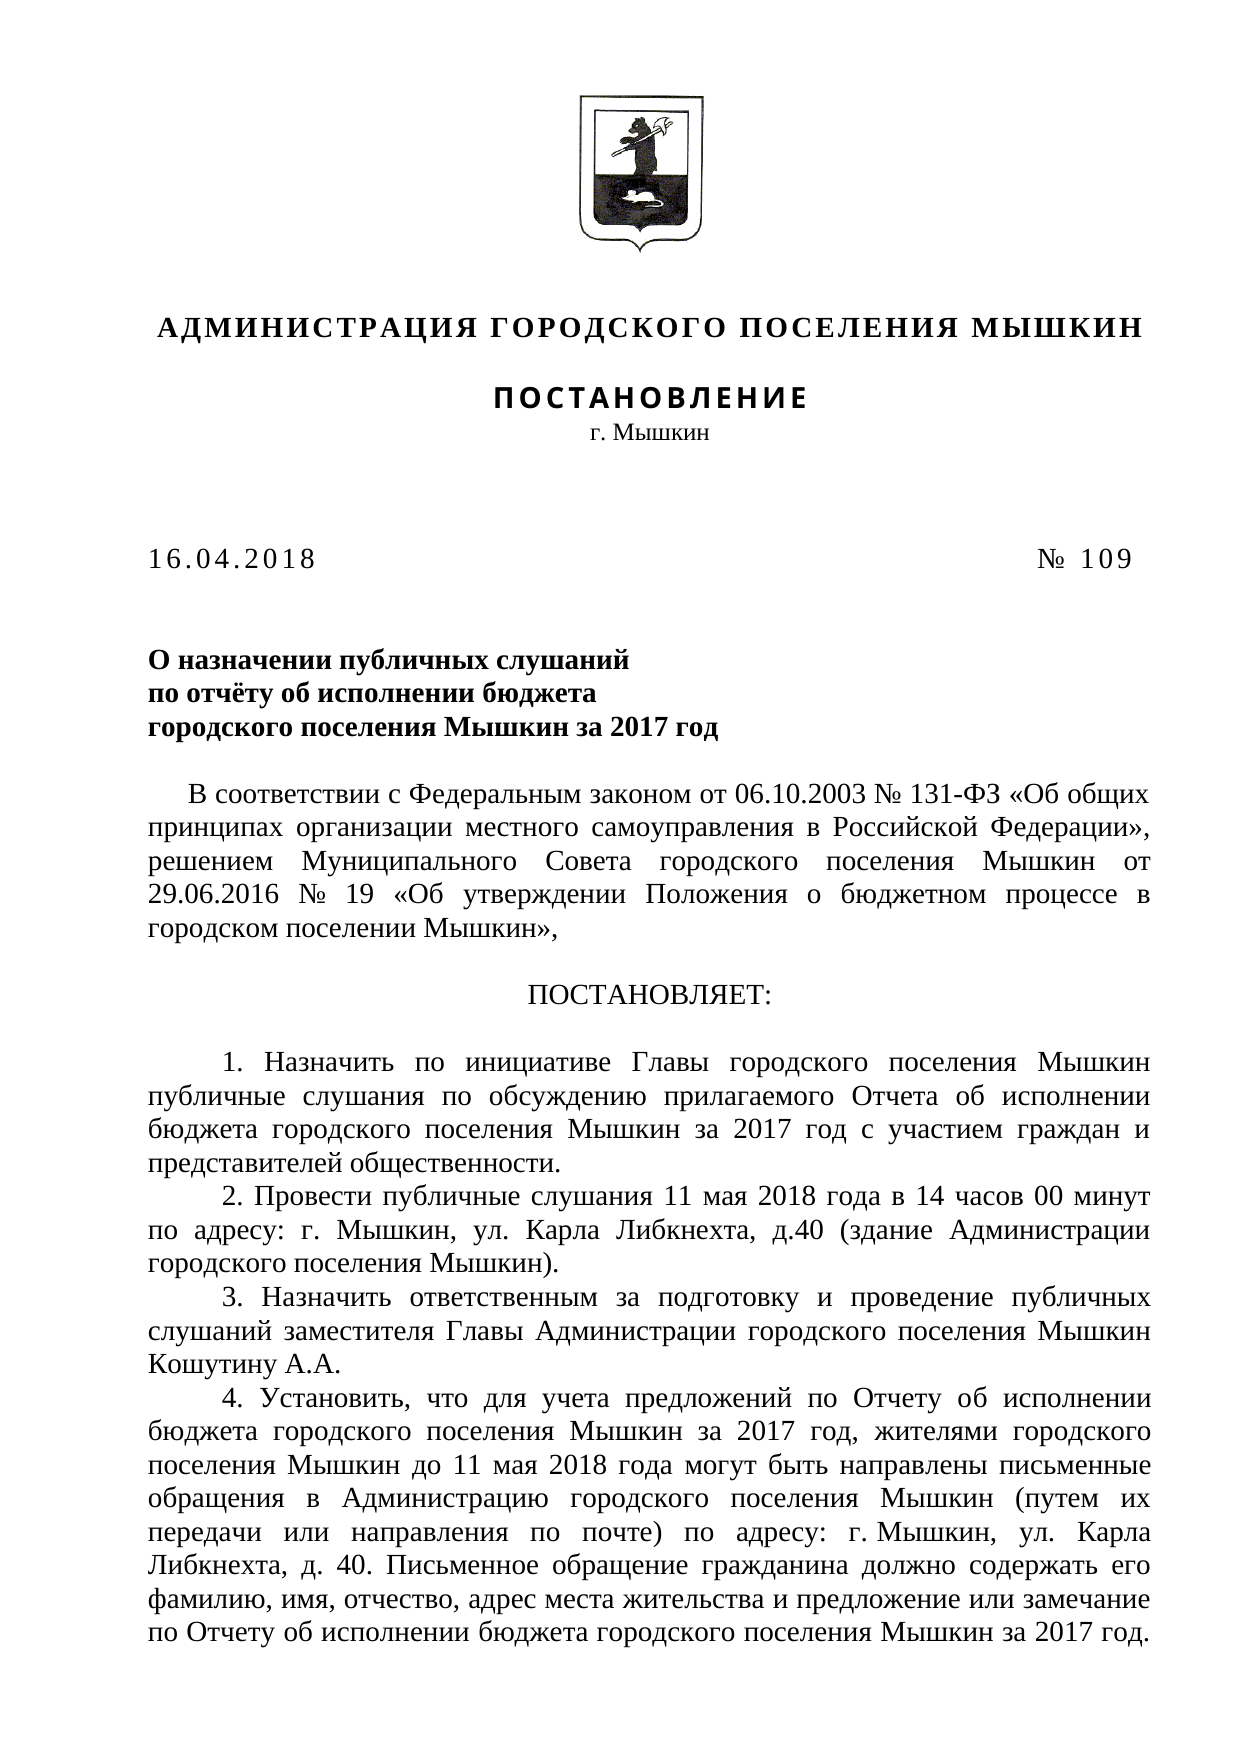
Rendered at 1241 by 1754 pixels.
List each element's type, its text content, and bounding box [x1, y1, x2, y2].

text 16.04.2018 № 109 [148, 541, 1152, 575]
text 2. Провести публичные слушания 11 мая 2018 года в 14 часов 00 минут по адресу: г. Мышкин, ул. Карла Либкнехта, д.40 (здание Администрации городского поселения Мышкин). [148, 1178, 1152, 1279]
text г. Мышкин [148, 417, 1152, 445]
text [148, 1380, 1152, 1648]
text В соответствии с Федеральным законом от 06.10.2003 № 131-ФЗ «Об общих принципах организации местного самоуправления в Российской Федерации», решением Муниципального Совета городского поселения Мышкин от 29.06.2016 № 19 «Об утверждении Положения о бюджетном процессе в городском поселении Мышкин», [148, 776, 1152, 944]
text 3. Назначить ответственным за подготовку и проведение публичных слушаний заместителя Главы Администрации городского поселения Мышкин Кошутину А.А. [148, 1279, 1152, 1380]
picture [565, 42, 716, 254]
text городского поселения Мышкин за 2017 год [148, 709, 1152, 742]
subtitle ПОСТАНОВЛЕНИЕ [148, 377, 1152, 417]
text О назначении публичных слушаний [148, 642, 1152, 675]
text 1. Назначить по инициативе Главы городского поселения Мышкин публичные слушания по обсуждению прилагаемого Отчета об исполнении бюджета городского поселения Мышкин за 2017 год с участием граждан и представителей общественности. [148, 1044, 1152, 1178]
subtitle АДМИНИСТРАЦИЯ ГОРОДСКОГО ПОСЕЛЕНИЯ МЫШКИН [148, 310, 1152, 343]
text ПОСТАНОВЛЯЕТ: [148, 977, 1152, 1011]
text по отчёту об исполнении бюджета [148, 675, 1152, 709]
